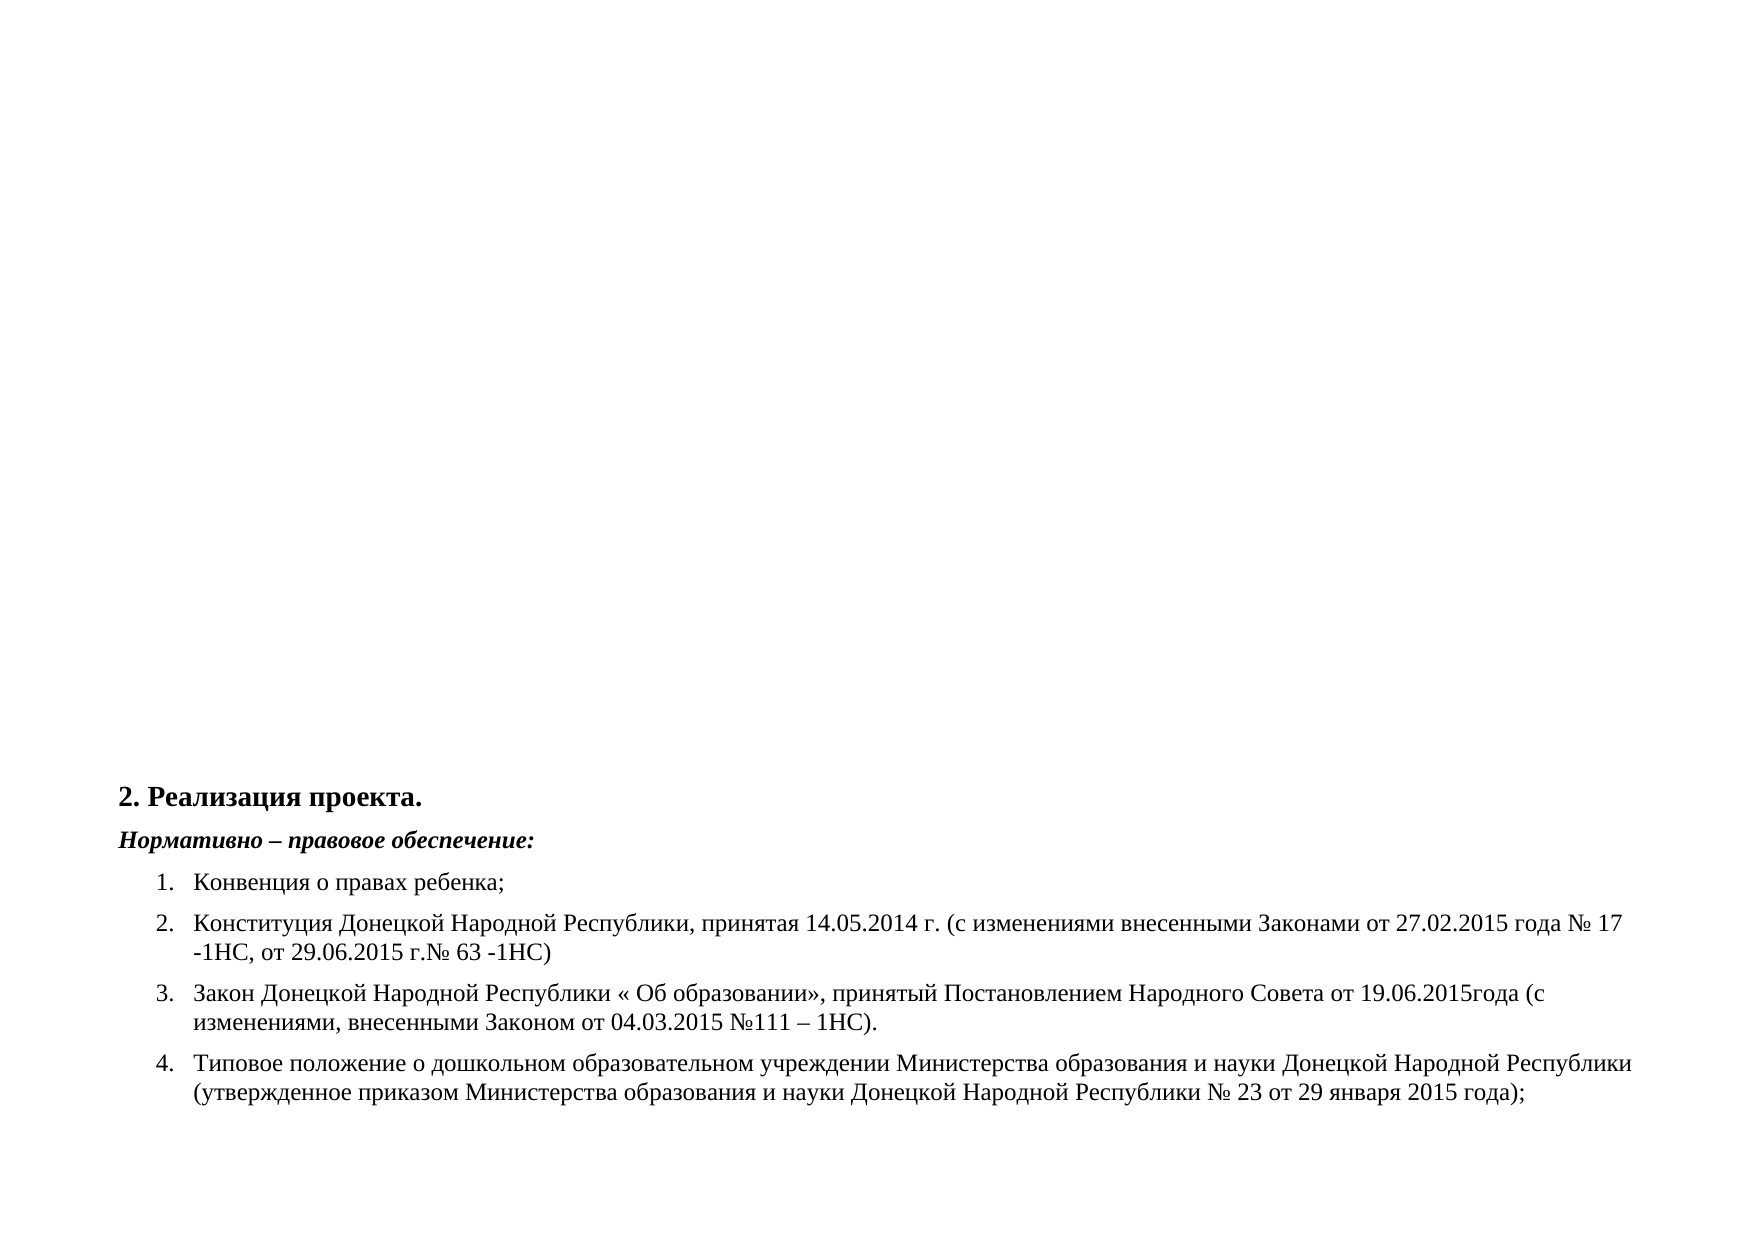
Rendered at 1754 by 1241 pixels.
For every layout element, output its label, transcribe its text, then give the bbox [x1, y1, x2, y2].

list Закон Донецкой Народной Республики « Об образовании», принятый Постановлением Народного Совета от 19.06.2015года (с изменениями, внесенными Законом от 04.03.2015 №111 – 1НС). [156, 978, 1636, 1035]
list Типовое положение о дошкольном образовательном учреждении Министерства образования и науки Донецкой Народной Республики (утвержденное приказом Министерства образования и науки Донецкой Народной Республики № 23 от 29 января 2015 года); [156, 1048, 1636, 1105]
list Конвенция о правах ребенка; [156, 867, 1636, 895]
text 2. Реализация проекта. [118, 779, 1636, 813]
list Конституция Донецкой Народной Республики, принятая 14.05.2014 г. (с изменениями внесенными Законами от 27.02.2015 года № 17 -1НС, от 29.06.2015 г.№ 63 -1НС) [156, 908, 1636, 965]
text Нормативно – правовое обеспечение: [118, 825, 1636, 854]
